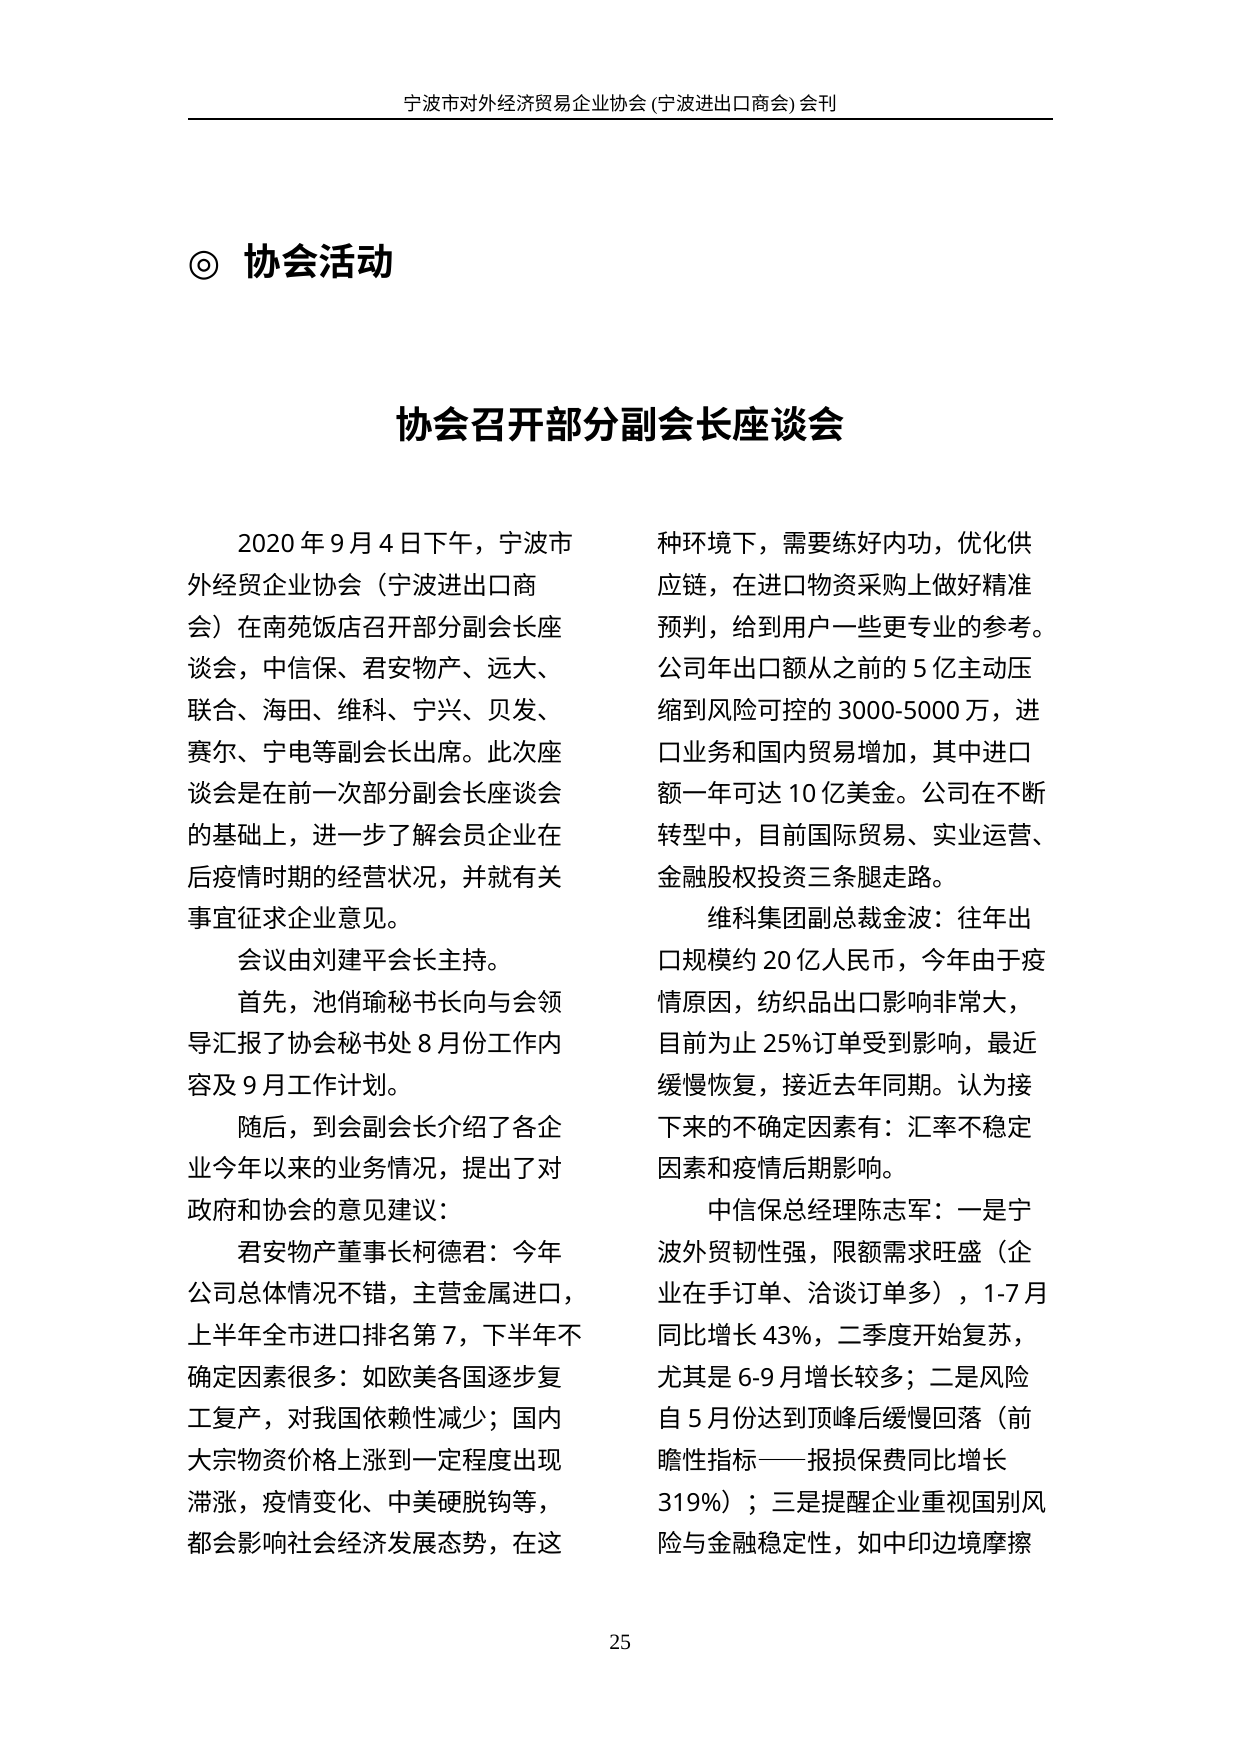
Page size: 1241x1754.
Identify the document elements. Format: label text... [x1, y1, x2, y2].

text 君安物产董事长柯德君：今年公司总体情况不错，主营金属进口，上半年全市进口排名第7，下半年不确定因素很多：如欧美各国逐步复工复产，对我国依赖性减少；国内大宗物资价格上涨到一定程度出现滞涨，疫情变化、中美硬脱钩等，都会影响社会经济发展态势，在这种环境下，需要练好内功，优化供应链，在进口物资采购上做好精准预判，给到用户一些更专业的参考。公司年出口额从之前的5亿主动压缩到风险可控的3000-5000万，进口业务和国内贸易增加，其中进口额一年可达10亿美金。公司在不断转型中，目前国际贸易、实业运营、金融股权投资三条腿走路。 [658, 519, 1053, 894]
text 2020年9月4日下午，宁波市外经贸企业协会（宁波进出口商会）在南苑饭店召开部分副会长座谈会，中信保、君安物产、远大、联合、海田、维科、宁兴、贝发、赛尔、宁电等副会长出席。此次座谈会是在前一次部分副会长座谈会的基础上，进一步了解会员企业在后疫情时期的经营状况，并就有关事宜征求企业意见。 [187, 519, 583, 936]
text 会议由刘建平会长主持。 [187, 936, 583, 978]
text 君安物产董事长柯德君：今年公司总体情况不错，主营金属进口，上半年全市进口排名第7，下半年不确定因素很多：如欧美各国逐步复工复产，对我国依赖性减少；国内大宗物资价格上涨到一定程度出现滞涨，疫情变化、中美硬脱钩等，都会影响社会经济发展态势，在这种环境下，需要练好内功，优化供应链，在进口物资采购上做好精准预判，给到用户一些更专业的参考。公司年出口额从之前的5亿主动压缩到风险可控的3000-5000万，进口业务和国内贸易增加，其中进口额一年可达10亿美金。公司在不断转型中，目前国际贸易、实业运营、金融股权投资三条腿走路。 [187, 1228, 583, 1561]
text 随后，到会副会长介绍了各企业今年以来的业务情况，提出了对政府和协会的意见建议： [187, 1103, 583, 1228]
text 维科集团副总裁金波：往年出口规模约20亿人民币，今年由于疫情原因，纺织品出口影响非常大，目前为止25%订单受到影响，最近缓慢恢复，接近去年同期。认为接下来的不确定因素有：汇率不稳定因素和疫情后期影响。 [658, 894, 1053, 1186]
list 协会活动 [187, 227, 1053, 292]
text 首先，池俏瑜秘书长向与会领导汇报了协会秘书处8月份工作内容及9月工作计划。 [187, 978, 583, 1103]
text 协会召开部分副会长座谈会 [187, 389, 1053, 454]
